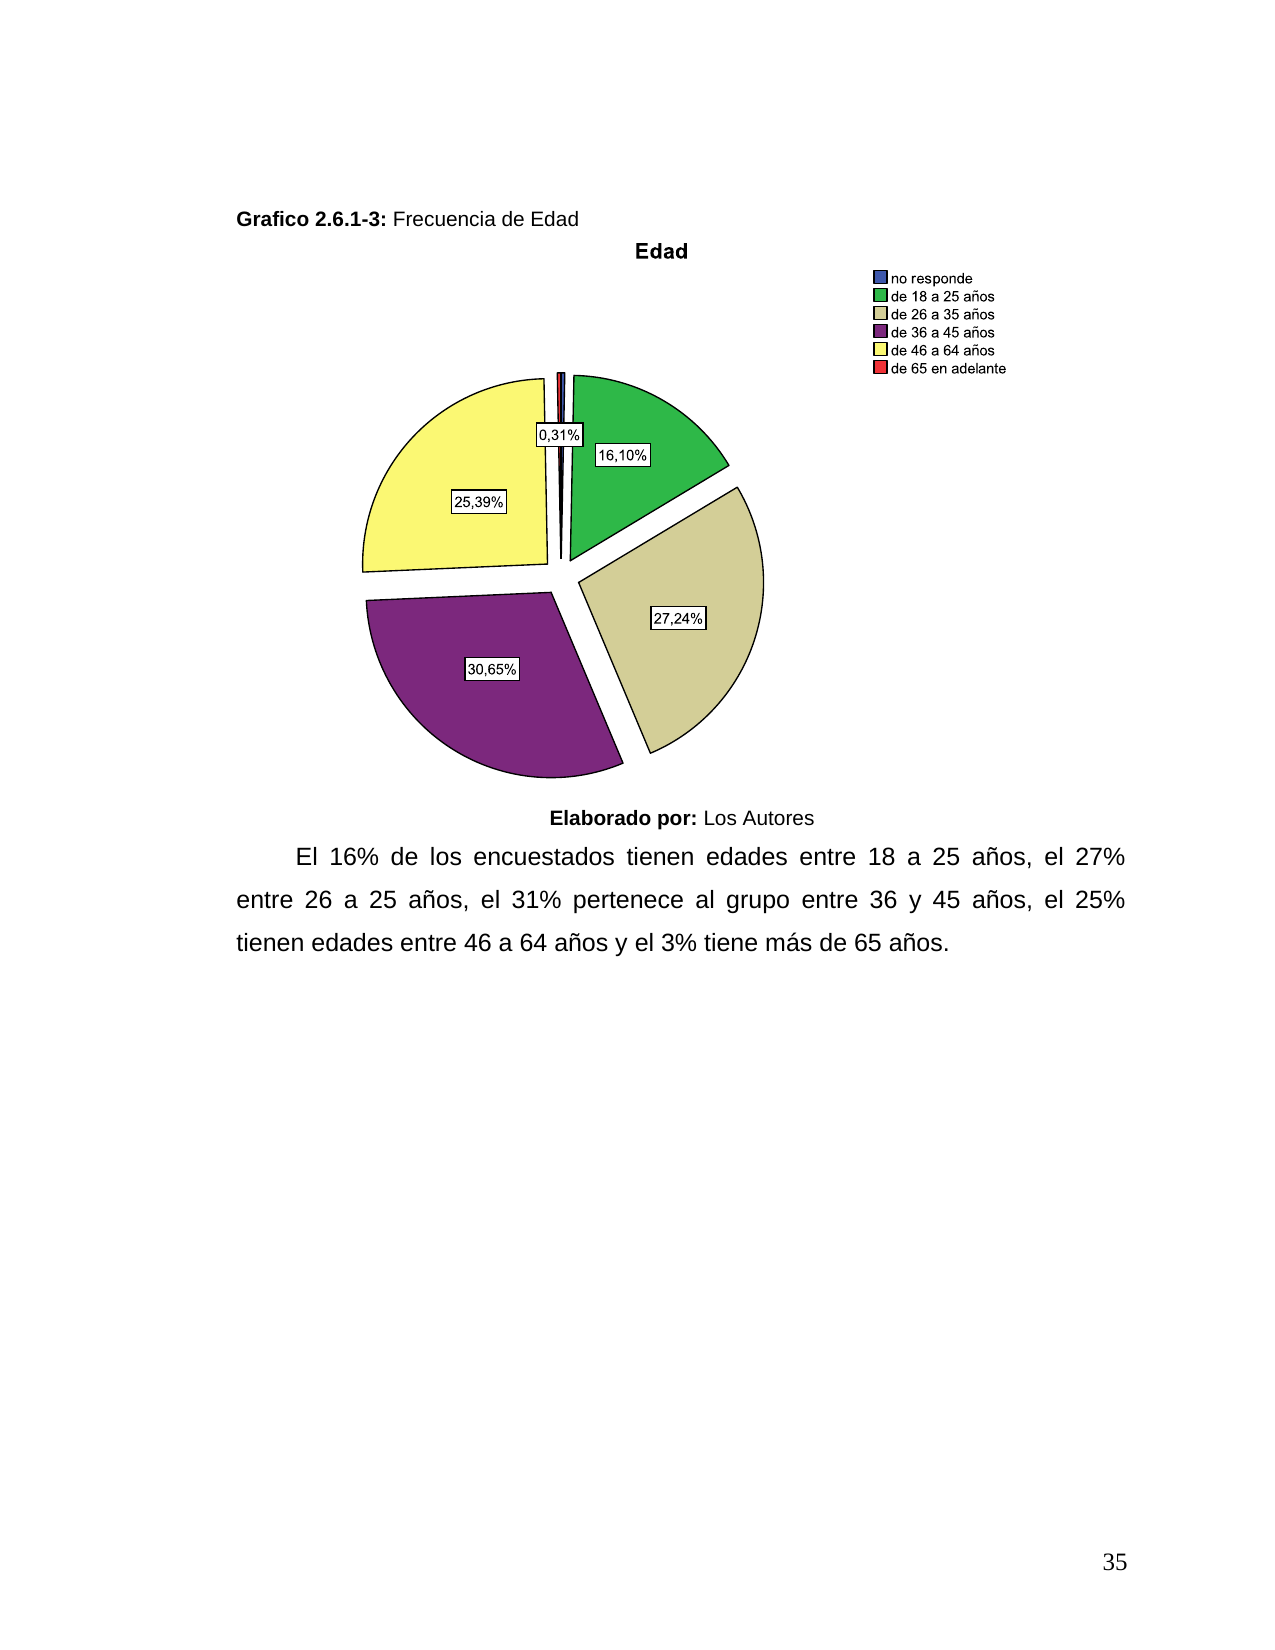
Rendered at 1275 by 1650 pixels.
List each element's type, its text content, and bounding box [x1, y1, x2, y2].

list El 16% de los encuestados tienen edades entre 18 a 25 años, el 27% entre 26 a 25 años, el 31% pertenece al grupo entre 36 y 45 años, el 25% tienen edades entre 46 a 64 años y el 3% tiene más de 65 años. [236, 842, 1127, 957]
text Elaborado por: Los Autores [236, 806, 1127, 830]
text Grafico 2.6.1-3: Frecuencia de Edad [236, 207, 1127, 231]
